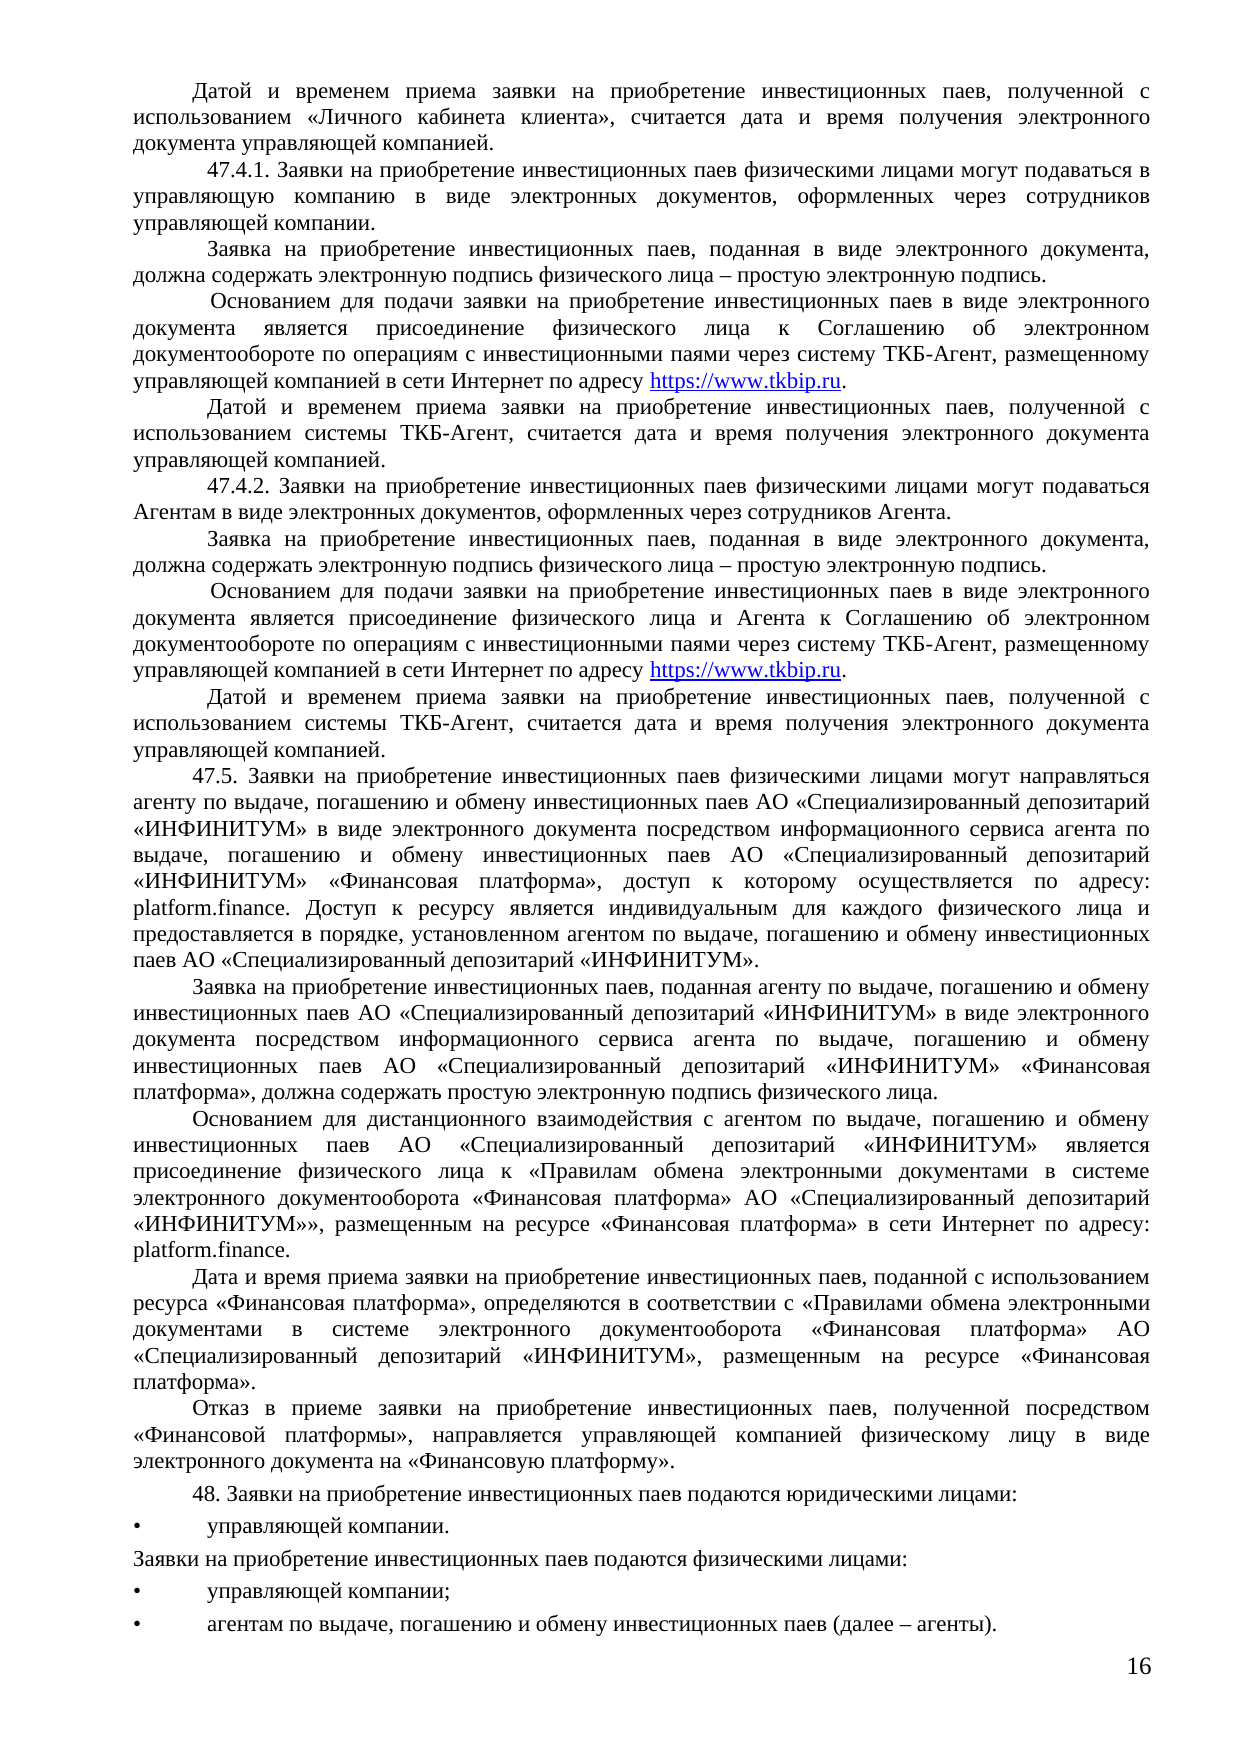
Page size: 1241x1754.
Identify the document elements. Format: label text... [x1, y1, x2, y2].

text Основанием для подачи заявки на приобретение инвестиционных паев в виде электронного документа является присоединение физического лица и Агента к Соглашению об электронном документообороте по операциям с инвестиционными паями через систему ТКБ-Агент, размещенному управляющей компанией в сети Интернет по адресу https://www.tkbip.ru. [133, 577, 1152, 683]
text • управляющей компании; [133, 1578, 1152, 1604]
text Датой и временем приема заявки на приобретение инвестиционных паев, полученной с использованием системы ТКБ-Агент, считается дата и время получения электронного документа управляющей компанией. [133, 393, 1152, 472]
text Заявка на приобретение инвестиционных паев, поданная агенту по выдаче, погашению и обмену инвестиционных паев АО «Специализированный депозитарий «ИНФИНИТУМ» в виде электронного документа посредством информационного сервиса агента по выдаче, погашению и обмену инвестиционных паев АО «Специализированный депозитарий «ИНФИНИТУМ» «Финансовая платформа», должна содержать простую электронную подпись физического лица. [133, 973, 1152, 1104]
text • управляющей компании. [133, 1512, 1152, 1539]
text Заявки на приобретение инвестиционных паев подаются физическими лицами: [133, 1545, 1152, 1571]
text Датой и временем приема заявки на приобретение инвестиционных паев, полученной с использованием системы ТКБ-Агент, считается дата и время получения электронного документа управляющей компанией. [133, 683, 1152, 762]
text 47.4.1. Заявки на приобретение инвестиционных паев физическими лицами могут подаваться в управляющую компанию в виде электронных документов, оформленных через сотрудников управляющей компании. [133, 156, 1152, 235]
text Основанием для дистанционного взаимодействия с агентом по выдаче, погашению и обмену инвестиционных паев АО «Специализированный депозитарий «ИНФИНИТУМ» является присоединение физического лица к «Правилам обмена электронными документами в системе электронного документооборота «Финансовая платформа» АО «Специализированный депозитарий «ИНФИНИТУМ»», размещенным на ресурсе «Финансовая платформа» в сети Интернет по адресу: platform.finance. [133, 1104, 1152, 1263]
text Основанием для подачи заявки на приобретение инвестиционных паев в виде электронного документа является присоединение физического лица к Соглашению об электронном документообороте по операциям с инвестиционными паями через систему ТКБ-Агент, размещенному управляющей компанией в сети Интернет по адресу https://www.tkbip.ru. [133, 288, 1152, 393]
text • агентам по выдаче, погашению и обмену инвестиционных паев (далее – агенты). [133, 1610, 1152, 1637]
text Дата и время приема заявки на приобретение инвестиционных паев, поданной с использованием ресурса «Финансовая платформа», определяются в соответствии с «Правилами обмена электронными документами в системе электронного документооборота «Финансовая платформа» АО «Специализированный депозитарий «ИНФИНИТУМ», размещенным на ресурсе «Финансовая платформа». [133, 1263, 1152, 1394]
text 47.4.2. Заявки на приобретение инвестиционных паев физическими лицами могут подаваться Агентам в виде электронных документов, оформленных через сотрудников Агента. [133, 472, 1152, 525]
text 47.5. Заявки на приобретение инвестиционных паев физическими лицами могут направляться агенту по выдаче, погашению и обмену инвестиционных паев АО «Специализированный депозитарий «ИНФИНИТУМ» в виде электронного документа посредством информационного сервиса агента по выдаче, погашению и обмену инвестиционных паев АО «Специализированный депозитарий «ИНФИНИТУМ» «Финансовая платформа», доступ к которому осуществляется по адресу: platform.finance. Доступ к ресурсу является индивидуальным для каждого физического лица и предоставляется в порядке, установленном агентом по выдаче, погашению и обмену инвестиционных паев АО «Специализированный депозитарий «ИНФИНИТУМ». [133, 762, 1152, 973]
text Датой и временем приема заявки на приобретение инвестиционных паев, полученной с использованием «Личного кабинета клиента», считается дата и время получения электронного документа управляющей компанией. [133, 77, 1152, 156]
text Отказ в приеме заявки на приобретение инвестиционных паев, полученной посредством «Финансовой платформы», направляется управляющей компанией физическому лицу в виде электронного документа на «Финансовую платформу». [133, 1394, 1152, 1473]
text 48. Заявки на приобретение инвестиционных паев подаются юридическими лицами: [192, 1480, 1152, 1506]
